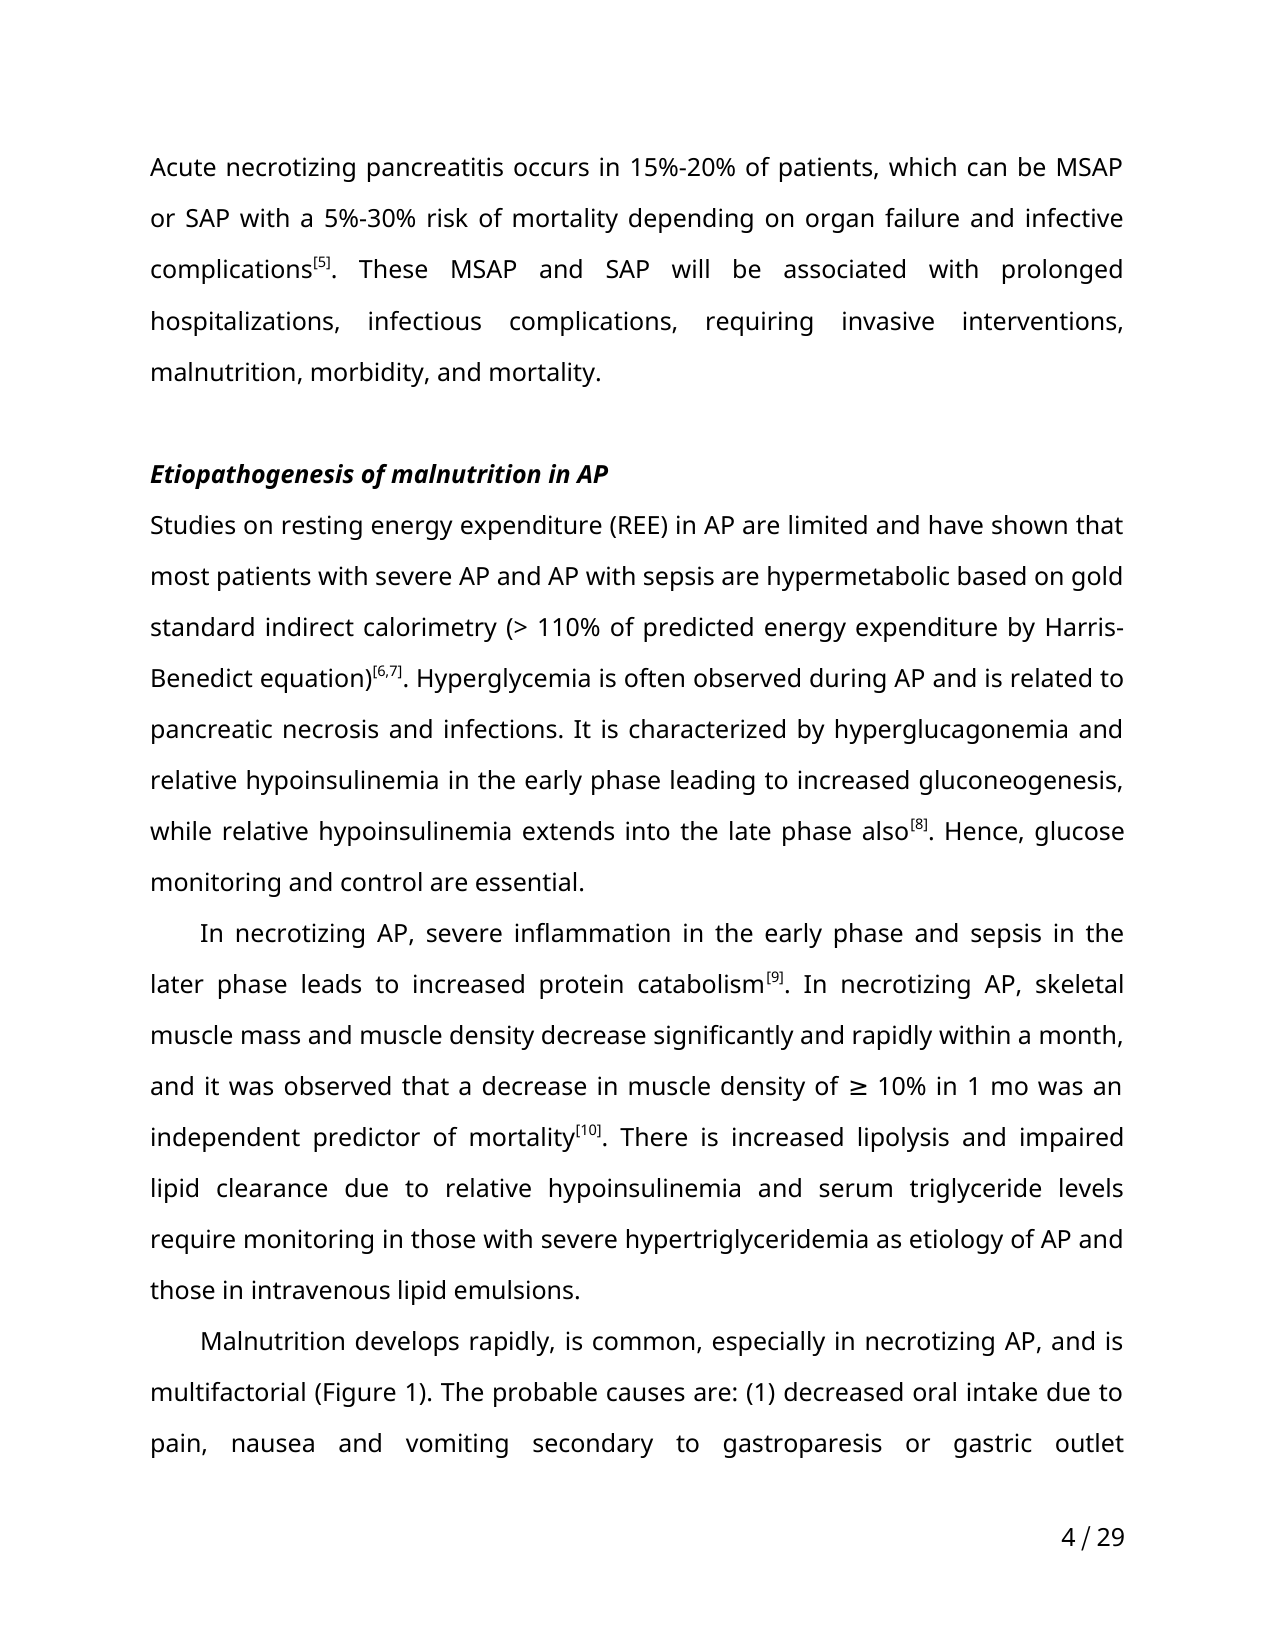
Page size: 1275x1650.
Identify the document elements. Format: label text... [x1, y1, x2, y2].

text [150, 1324, 1125, 1460]
text Studies on resting energy expenditure (REE) in AP are limited and have shown that most patients with severe AP and AP with sepsis are hypermetabolic based on gold standard indirect calorimetry (> 110% of predicted energy expenditure by Harris-Benedict equation)[6,7]. Hyperglycemia is often observed during AP and is related to pancreatic necrosis and infections. It is characterized by hyperglucagonemia and relative hypoinsulinemia in the early phase leading to increased gluconeogenesis, while relative hypoinsulinemia extends into the late phase also[8]. Hence, glucose monitoring and control are essential. [150, 507, 1125, 899]
text In necrotizing AP, severe inflammation in the early phase and sepsis in the later phase leads to increased protein catabolism[9]. In necrotizing AP, skeletal muscle mass and muscle density decrease significantly and rapidly within a month, and it was observed that a decrease in muscle density of ≥ 10% in 1 mo was an independent predictor of mortality[10]. There is increased lipolysis and impaired lipid clearance due to relative hypoinsulinemia and serum triglyceride levels require monitoring in those with severe hypertriglyceridemia as etiology of AP and those in intravenous lipid emulsions. [150, 916, 1125, 1307]
text Acute necrotizing pancreatitis occurs in 15%-20% of patients, which can be MSAP or SAP with a 5%-30% risk of mortality depending on organ failure and infective complications[5]. These MSAP and SAP will be associated with prolonged hospitalizations, infectious complications, requiring invasive interventions, malnutrition, morbidity, and mortality. [150, 150, 1125, 388]
text Etiopathogenesis of malnutrition in AP [150, 456, 1125, 490]
